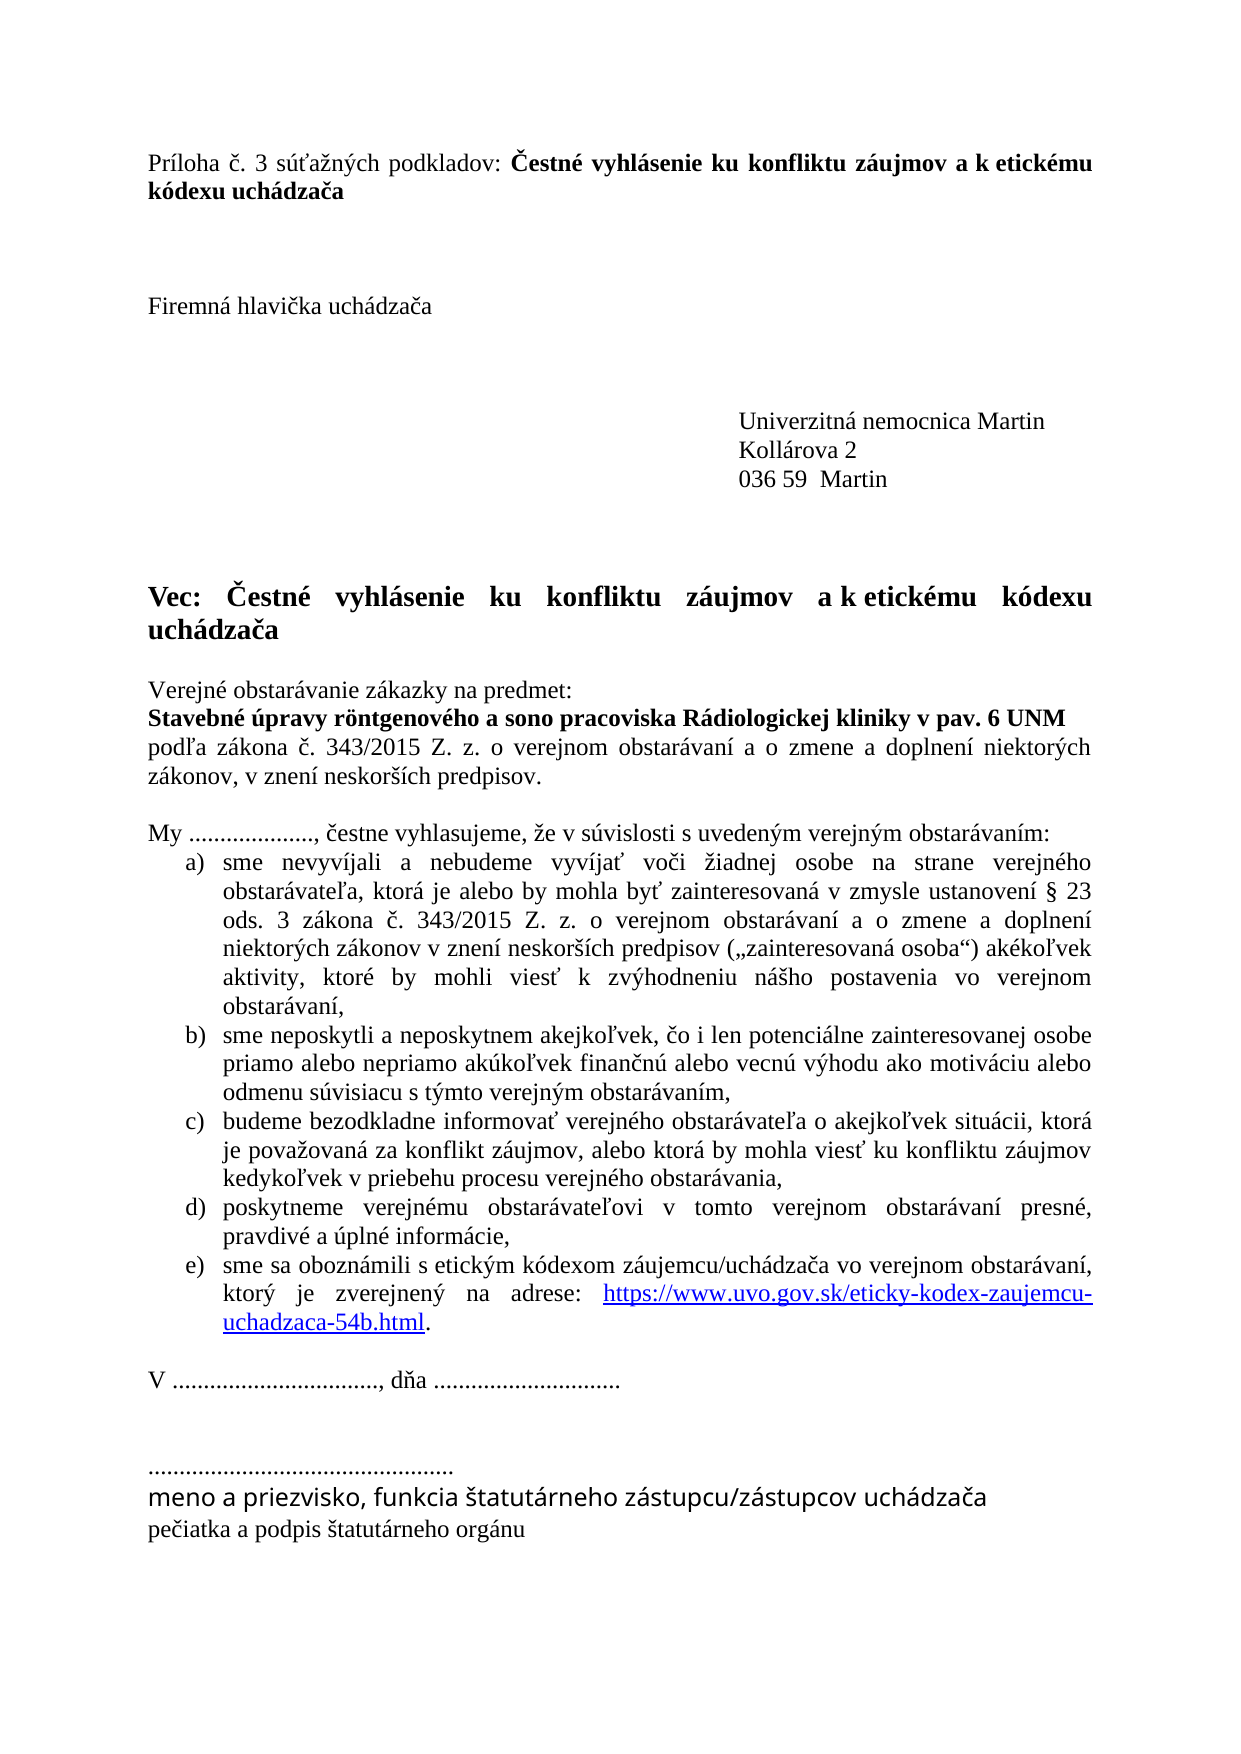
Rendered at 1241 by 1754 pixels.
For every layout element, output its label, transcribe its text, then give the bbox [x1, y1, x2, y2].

list sme neposkytli a neposkytnem akejkoľvek, čo i len potenciálne zainteresovanej osobe priamo alebo nepriamo akúkoľvek finančnú alebo vecnú výhodu ako motiváciu alebo odmenu súvisiacu s týmto verejným obstarávaním, [185, 1020, 1092, 1106]
list sme sa oboznámili s etickým kódexom záujemcu/uchádzača vo verejnom obstarávaní, ktorý je zverejnený na adrese: https://www.uvo.gov.sk/eticky-kodex-zaujemcu-uchadzaca-54b.html. [185, 1250, 1092, 1336]
text 036 59 Martin [738, 464, 1092, 493]
text meno a priezvisko, funkcia štatutárneho zástupcu/zástupcov uchádzača [148, 1480, 1092, 1514]
list budeme bezodkladne informovať verejného obstarávateľa o akejkoľvek situácii, ktorá je považovaná za konflikt záujmov, alebo ktorá by mohla viesť ku konfliktu záujmov kedykoľvek v priebehu procesu verejného obstarávania, [185, 1106, 1092, 1192]
text V ................................., dňa .............................. [148, 1365, 1092, 1393]
text podľa zákona č. 343/2015 Z. z. o verejnom obstarávaní a o zmene a doplnení niektorých zákonov, v znení neskorších predpisov. [148, 732, 1092, 790]
text Príloha č. 3 súťažných podkladov: Čestné vyhlásenie ku konfliktu záujmov a k etickému kódexu uchádzača [148, 148, 1092, 205]
text Kollárova 2 [738, 435, 1092, 464]
text Stavebné úpravy röntgenového a sono pracoviska Rádiologickej kliniky v pav. 6 UNM [148, 703, 1092, 732]
list sme nevyvíjali a nebudeme vyvíjať voči žiadnej osobe na strane verejného obstarávateľa, ktorá je alebo by mohla byť zainteresovaná v zmysle ustanovení § 23 ods. 3 zákona č. 343/2015 Z. z. o verejnom obstarávaní a o zmene a doplnení niektorých zákonov v znení neskorších predpisov („zainteresovaná osoba“) akékoľvek aktivity, ktoré by mohli viesť k zvýhodneniu nášho postavenia vo verejnom obstarávaní, [185, 847, 1092, 1020]
text Verejné obstarávanie zákazky na predmet: [148, 675, 1092, 703]
list poskytneme verejnému obstarávateľovi v tomto verejnom obstarávaní presné, pravdivé a úplné informácie, [185, 1192, 1092, 1250]
text ................................................. [148, 1451, 1092, 1480]
subtitle Vec: Čestné vyhlásenie ku konfliktu záujmov a k etickému kódexu uchádzača [148, 579, 1092, 646]
text My ...................., čestne vyhlasujeme, že v súvislosti s uvedeným verejným obstarávaním: [148, 818, 1092, 847]
subtitle Firemná hlavička uchádzača [148, 291, 1092, 320]
text pečiatka a podpis štatutárneho orgánu [148, 1514, 1092, 1543]
text Univerzitná nemocnica Martin [738, 406, 1092, 435]
